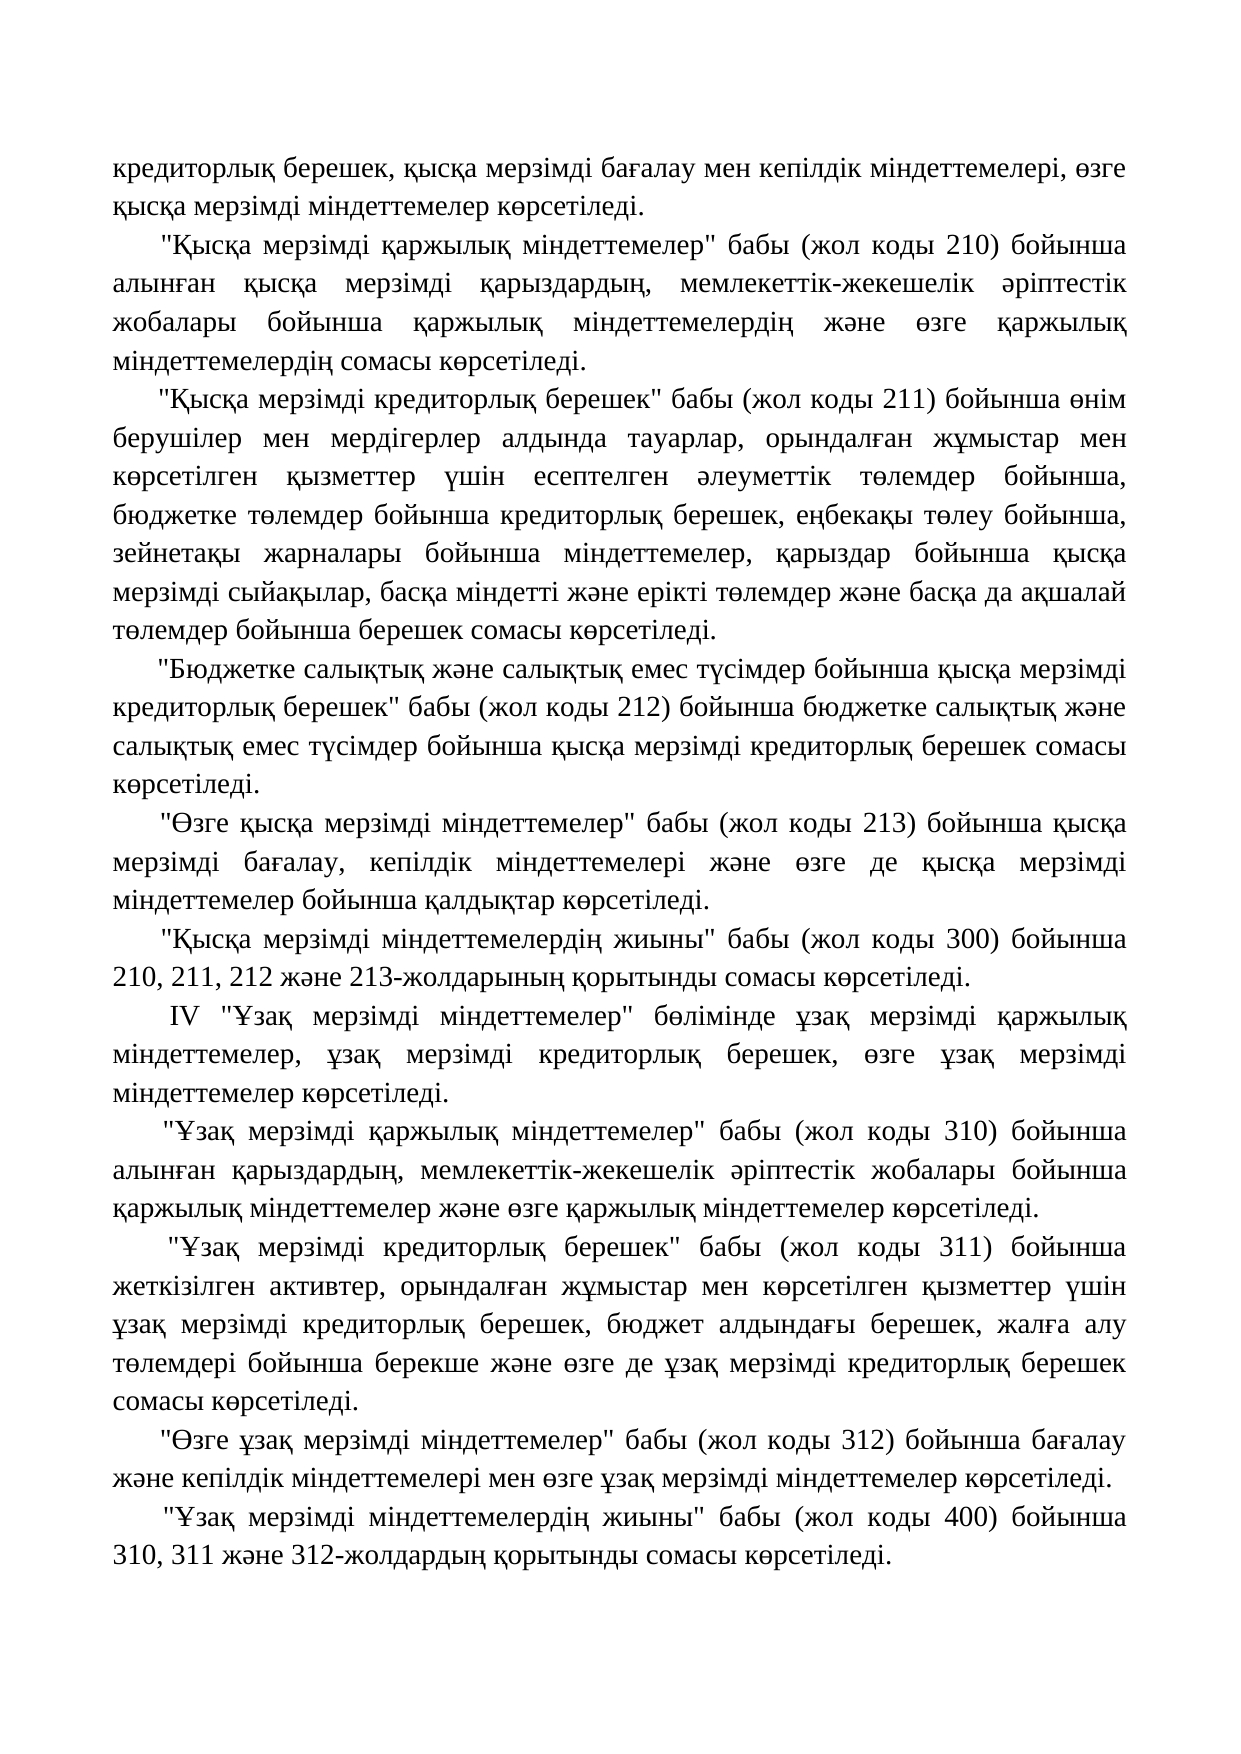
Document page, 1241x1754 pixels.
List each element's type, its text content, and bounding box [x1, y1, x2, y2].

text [112, 150, 1128, 222]
text "Ұзақ мерзімді кредиторлық берешек" бабы (жол коды 311) бойынша жеткізілген активтер, орындалған жұмыстар мен көрсетілген қызметтер үшін ұзақ мерзімді кредиторлық берешек, бюджет алдындағы берешек, жалға алу төлемдері бойынша берекше және өзге де ұзақ мерзімді кредиторлық берешек сомасы көрсетіледі. [112, 1229, 1128, 1417]
text "Бюджетке салықтық және салықтық емес түсімдер бойынша қысқа мерзімді кредиторлық берешек" бабы (жол коды 212) бойынша бюджетке салықтық және салықтық емес түсімдер бойынша қысқа мерзімді кредиторлық берешек сомасы көрсетіледі. [112, 651, 1128, 800]
text "Ұзақ мерзімді қаржылық міндеттемелер" бабы (жол коды 310) бойынша алынған қарыздардың, мемлекеттік-жекешелік әріптестік жобалары бойынша қаржылық міндеттемелер және өзге қаржылық міндеттемелер көрсетіледі. [112, 1113, 1128, 1224]
text "Қысқа мерзімді міндеттемелердің жиыны" бабы (жол коды 300) бойынша 210, 211, 212 және 213-жолдарының қорытынды сомасы көрсетіледі. [112, 921, 1128, 993]
text "Қысқа мерзімді қаржылық міндеттемелер" бабы (жол коды 210) бойынша алынған қысқа мерзімді қарыздардың, мемлекеттік-жекешелік әріптестік жобалары бойынша қаржылық міндеттемелердің және өзге қаржылық міндеттемелердің сомасы көрсетіледі. [112, 227, 1128, 376]
text "Өзге ұзақ мерзімді міндеттемелер" бабы (жол коды 312) бойынша бағалау және кепілдік міндеттемелері мен өзге ұзақ мерзімді міндеттемелер көрсетіледі. [112, 1422, 1128, 1494]
text "Өзге қысқа мерзімді міндеттемелер" бабы (жол коды 213) бойынша қысқа мерзімді бағалау, кепілдік міндеттемелері және өзге де қысқа мерзімді міндеттемелер бойынша қалдықтар көрсетіледі. [112, 805, 1128, 916]
text ІV "Ұзақ мерзімді міндеттемелер" бөлімінде ұзақ мерзімді қаржылық міндеттемелер, ұзақ мерзімді кредиторлық берешек, өзге ұзақ мерзімді міндеттемелер көрсетіледі. [112, 998, 1128, 1108]
text "Ұзақ мерзімді міндеттемелердің жиыны" бабы (жол коды 400) бойынша 310, 311 және 312-жолдардың қорытынды сомасы көрсетіледі. [112, 1499, 1128, 1571]
text "Қысқа мерзімді кредиторлық берешек" бабы (жол коды 211) бойынша өнім берушілер мен мердігерлер алдында тауарлар, орындалған жұмыстар мен көрсетілген қызметтер үшін есептелген әлеуметтік төлемдер бойынша, бюджетке төлемдер бойынша кредиторлық берешек, еңбекақы төлеу бойынша, зейнетақы жарналары бойынша міндеттемелер, қарыздар бойынша қысқа мерзімді сыйақылар, басқа міндетті және ерікті төлемдер және басқа да ақшалай төлемдер бойынша берешек сомасы көрсетіледі. [112, 381, 1128, 646]
